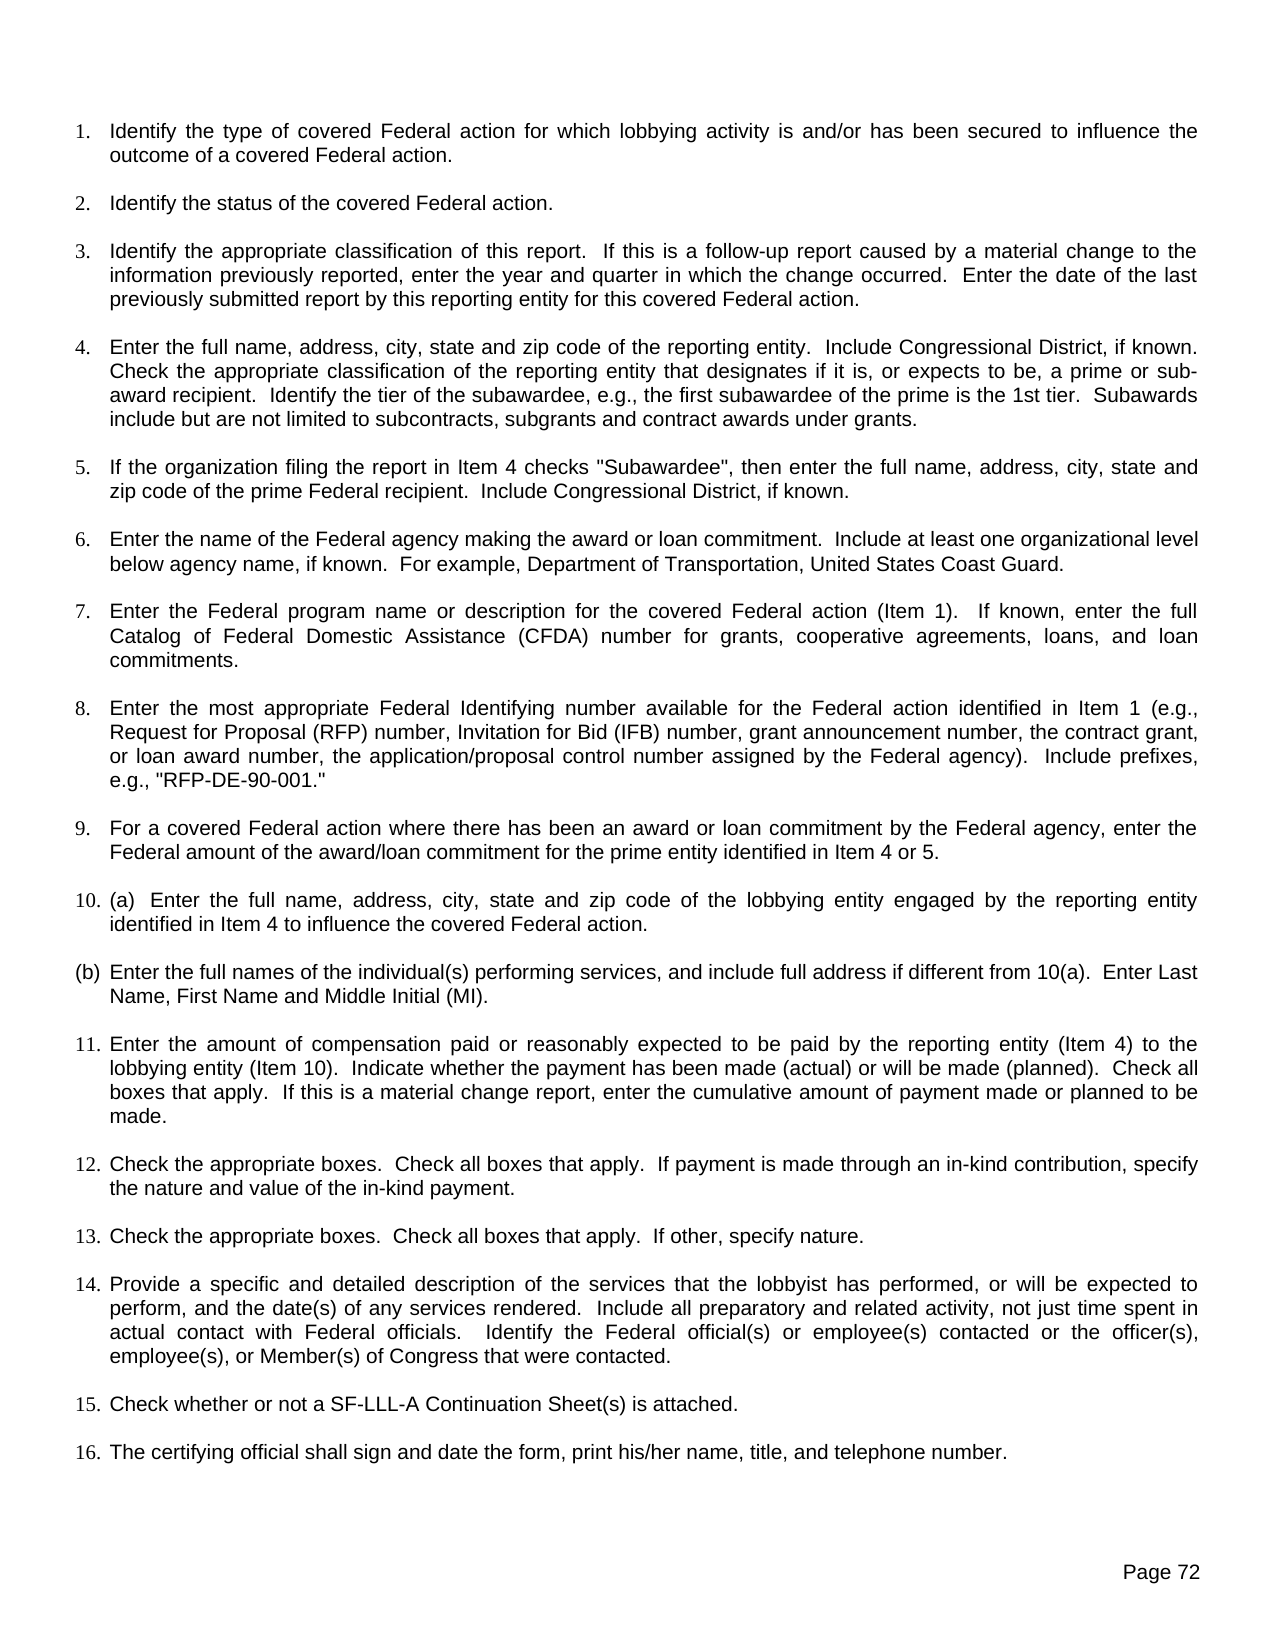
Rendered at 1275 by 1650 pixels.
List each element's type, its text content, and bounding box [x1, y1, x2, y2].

list The certifying official shall sign and date the form, print his/her name, title, and telephone number. [75, 1440, 1200, 1464]
list (a) Enter the full name, address, city, state and zip code of the lobbying entity engaged by the reporting entity identified in Item 4 to influence the covered Federal action. [75, 887, 1200, 936]
list Enter the full name, address, city, state and zip code of the reporting entity. Include Congressional District, if known. Check the appropriate classification of the reporting entity that designates if it is, or expects to be, a prime or sub-award recipient. Identify the tier of the subawardee, e.g., the first subawardee of the prime is the 1st tier. Subawards include but are not limited to subcontracts, subgrants and contract awards under grants. [75, 335, 1200, 431]
list Enter the name of the Federal agency making the award or loan commitment. Include at least one organizational level below agency name, if known. For example, Department of Transportation, United States Coast Guard. [75, 527, 1200, 575]
list Enter the amount of compensation paid or reasonably expected to be paid by the reporting entity (Item 4) to the lobbying entity (Item 10). Indicate whether the payment has been made (actual) or will be made (planned). Check all boxes that apply. If this is a material change report, enter the cumulative amount of payment made or planned to be made. [75, 1031, 1200, 1127]
list Identify the appropriate classification of this report. If this is a follow-up report caused by a material change to the information previously reported, enter the year and quarter in which the change occurred. Enter the date of the last previously submitted report by this reporting entity for this covered Federal action. [75, 239, 1200, 311]
list Enter the Federal program name or description for the covered Federal action (Item 1). If known, enter the full Catalog of Federal Domestic Assistance (CFDA) number for grants, cooperative agreements, loans, and loan commitments. [75, 599, 1200, 671]
list Enter the most appropriate Federal Identifying number available for the Federal action identified in Item 1 (e.g., Request for Proposal (RFP) number, Invitation for Bid (IFB) number, grant announcement number, the contract grant, or loan award number, the application/proposal control number assigned by the Federal agency). Include prefixes, e.g., "RFP-DE-90-001." [75, 695, 1200, 791]
list Check whether or not a SF-LLL-A Continuation Sheet(s) is attached. [75, 1392, 1200, 1416]
list Identify the type of covered Federal action for which lobbying activity is and/or has been secured to influence the outcome of a covered Federal action. [75, 119, 1200, 167]
list Check the appropriate boxes. Check all boxes that apply. If other, specify nature. [75, 1223, 1200, 1248]
text (b) Enter the full names of the individual(s) performing services, and include full address if different from 10(a). Enter Last Name, First Name and Middle Initial (MI). [75, 959, 1200, 1007]
list Identify the status of the covered Federal action. [75, 191, 1200, 215]
list Check the appropriate boxes. Check all boxes that apply. If payment is made through an in-kind contribution, specify the nature and value of the in-kind payment. [75, 1151, 1200, 1199]
list If the organization filing the report in Item 4 checks "Subawardee", then enter the full name, address, city, state and zip code of the prime Federal recipient. Include Congressional District, if known. [75, 455, 1200, 503]
list Provide a specific and detailed description of the services that the lobbyist has performed, or will be expected to perform, and the date(s) of any services rendered. Include all preparatory and related activity, not just time spent in actual contact with Federal officials. Identify the Federal official(s) or employee(s) contacted or the officer(s), employee(s), or Member(s) of Congress that were contacted. [75, 1272, 1200, 1368]
list For a covered Federal action where there has been an award or loan commitment by the Federal agency, enter the Federal amount of the award/loan commitment for the prime entity identified in Item 4 or 5. [75, 815, 1200, 863]
